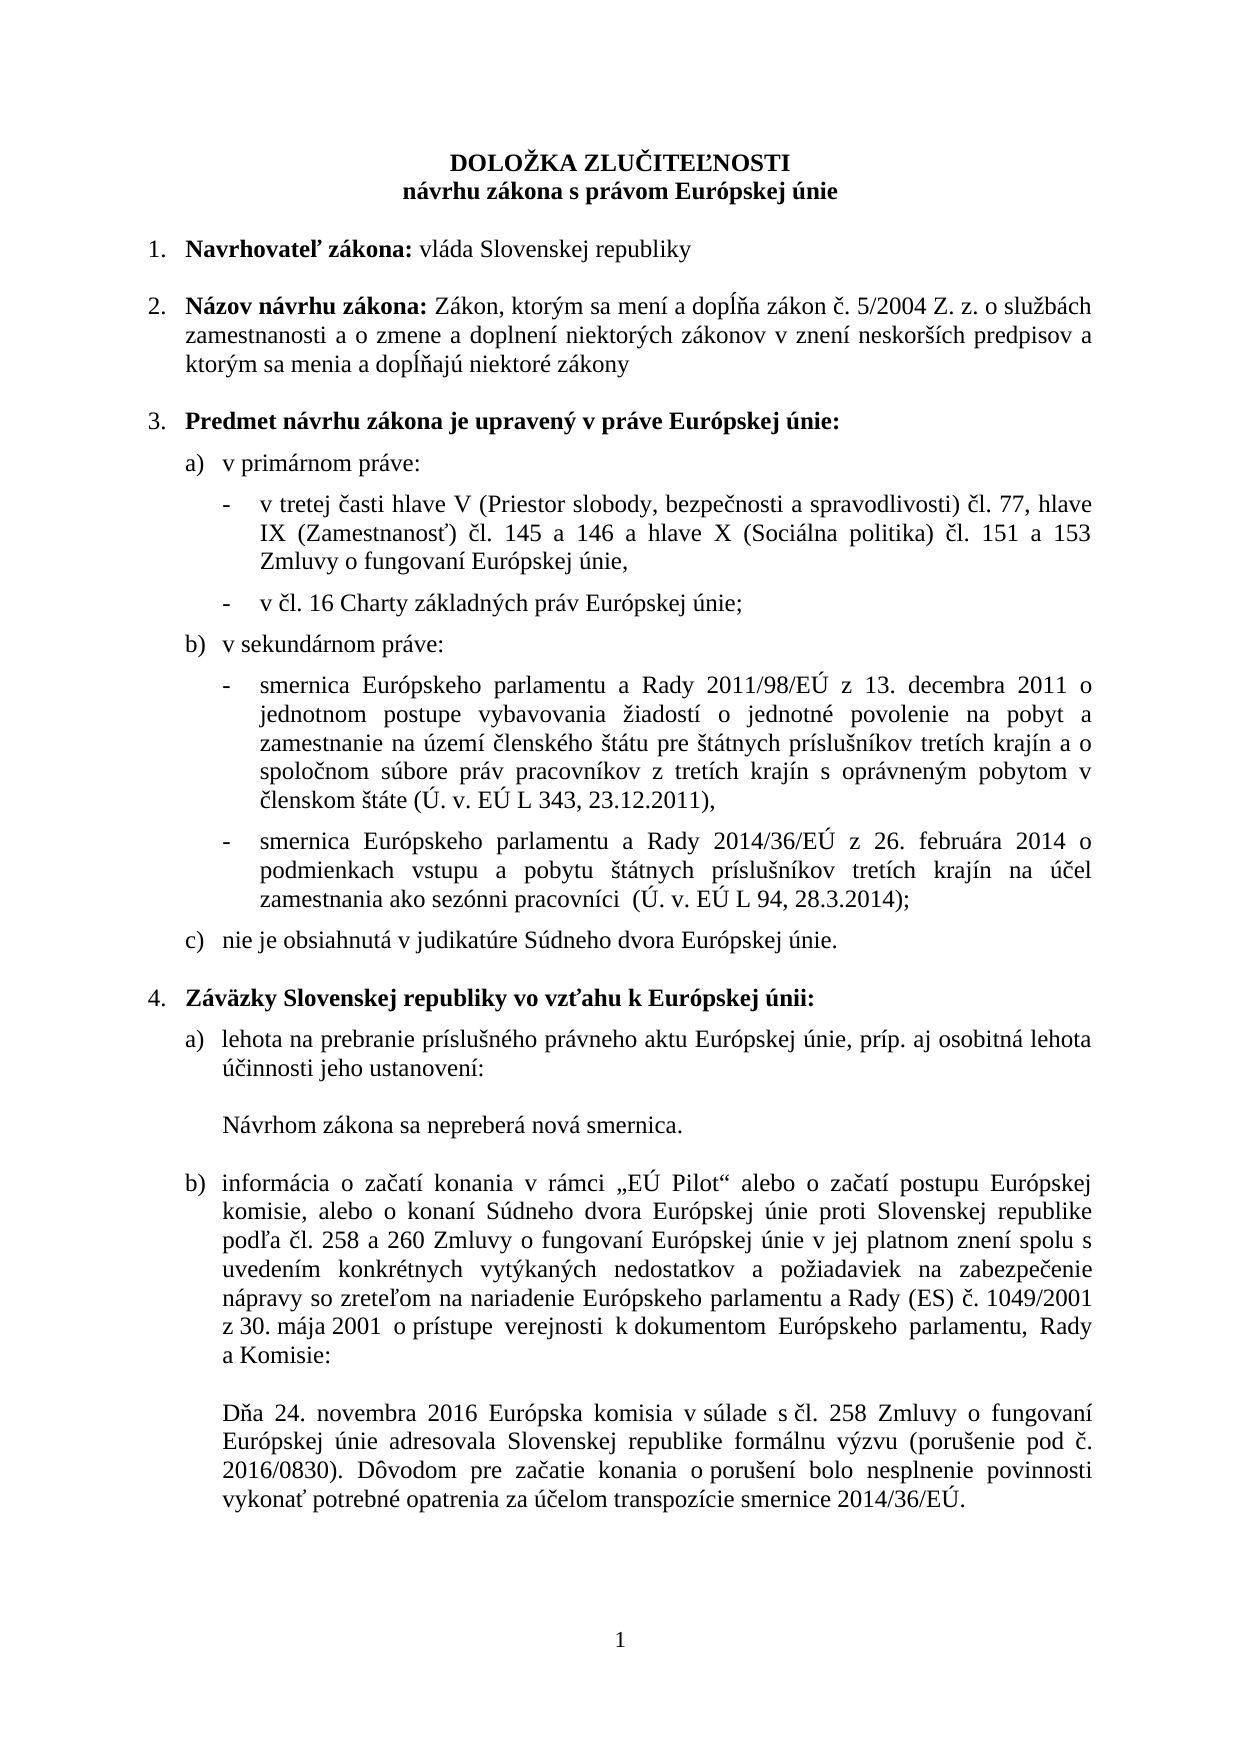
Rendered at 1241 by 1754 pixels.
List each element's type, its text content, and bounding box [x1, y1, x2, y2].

list Záväzky Slovenskej republiky vo vzťahu k Európskej únii: [148, 983, 1093, 1011]
list smernica Európskeho parlamentu a Rady 2014/36/EÚ z 26. februára 2014 o podmienkach vstupu a pobytu štátnych príslušníkov tretích krajín na účel zamestnania ako sezónni pracovníci (Ú. v. EÚ L 94, 28.3.2014); [222, 826, 1093, 913]
list informácia o začatí konania v rámci „EÚ Pilot“ alebo o začatí postupu Európskej komisie, alebo o konaní Súdneho dvora Európskej únie proti Slovenskej republike podľa čl. 258 a 260 Zmluvy o fungovaní Európskej únie v jej platnom znení spolu s uvedením konkrétnych vytýkaných nedostatkov a požiadaviek na zabezpečenie nápravy so zreteľom na nariadenie Európskeho parlamentu a Rady (ES) č. 1049/2001 z 30. mája 2001 o prístupe verejnosti k dokumentom Európskeho parlamentu, Rady a Komisie: [185, 1168, 1093, 1369]
list Predmet návrhu zákona je upravený v práve Európskej únie: [148, 406, 1093, 435]
list v primárnom práve: [185, 448, 1093, 476]
list nie je obsiahnutá v judikatúre Súdneho dvora Európskej únie. [185, 925, 1093, 954]
list v tretej časti hlave V (Priestor slobody, bezpečnosti a spravodlivosti) čl. 77, hlave IX (Zamestnanosť) čl. 145 a 146 a hlave X (Sociálna politika) čl. 151 a 153 Zmluvy o fungovaní Európskej únie, [222, 489, 1093, 575]
list lehota na prebranie príslušného právneho aktu Európskej únie, príp. aj osobitná lehota účinnosti jeho ustanovení: [185, 1024, 1093, 1081]
text DOLOŽKA ZLUČITEĽNOSTI [148, 148, 1093, 176]
list Navrhovateľ zákona: vláda Slovenskej republiky [148, 234, 1093, 263]
list v sekundárnom práve: [185, 629, 1093, 658]
list Názov návrhu zákona: Zákon, ktorým sa mení a dopĺňa zákon č. 5/2004 Z. z. o službách zamestnanosti a o zmene a doplnení niektorých zákonov v znení neskorších predpisov a ktorým sa menia a dopĺňajú niektoré zákony [148, 291, 1093, 378]
text návrhu zákona s právom Európskej únie [148, 176, 1093, 205]
list smernica Európskeho parlamentu a Rady 2011/98/EÚ z 13. decembra 2011 o jednotnom postupe vybavovania žiadostí o jednotné povolenie na pobyt a zamestnanie na území členského štátu pre štátnych príslušníkov tretích krajín a o spoločnom súbore práv pracovníkov z tretích krajín s oprávneným pobytom v členskom štáte (Ú. v. EÚ L 343, 23.12.2011), [222, 670, 1093, 814]
text Návrhom zákona sa nepreberá nová smernica. [222, 1110, 1093, 1139]
text Dňa 24. novembra 2016 Európska komisia v súlade s čl. 258 Zmluvy o fungovaní Európskej únie adresovala Slovenskej republike formálnu výzvu (porušenie pod č. 2016/0830). Dôvodom pre začatie konania o porušení bolo nesplnenie povinnosti vykonať potrebné opatrenia za účelom transpozície smernice 2014/36/EÚ. [222, 1398, 1093, 1513]
list v čl. 16 Charty základných práv Európskej únie; [222, 588, 1093, 616]
